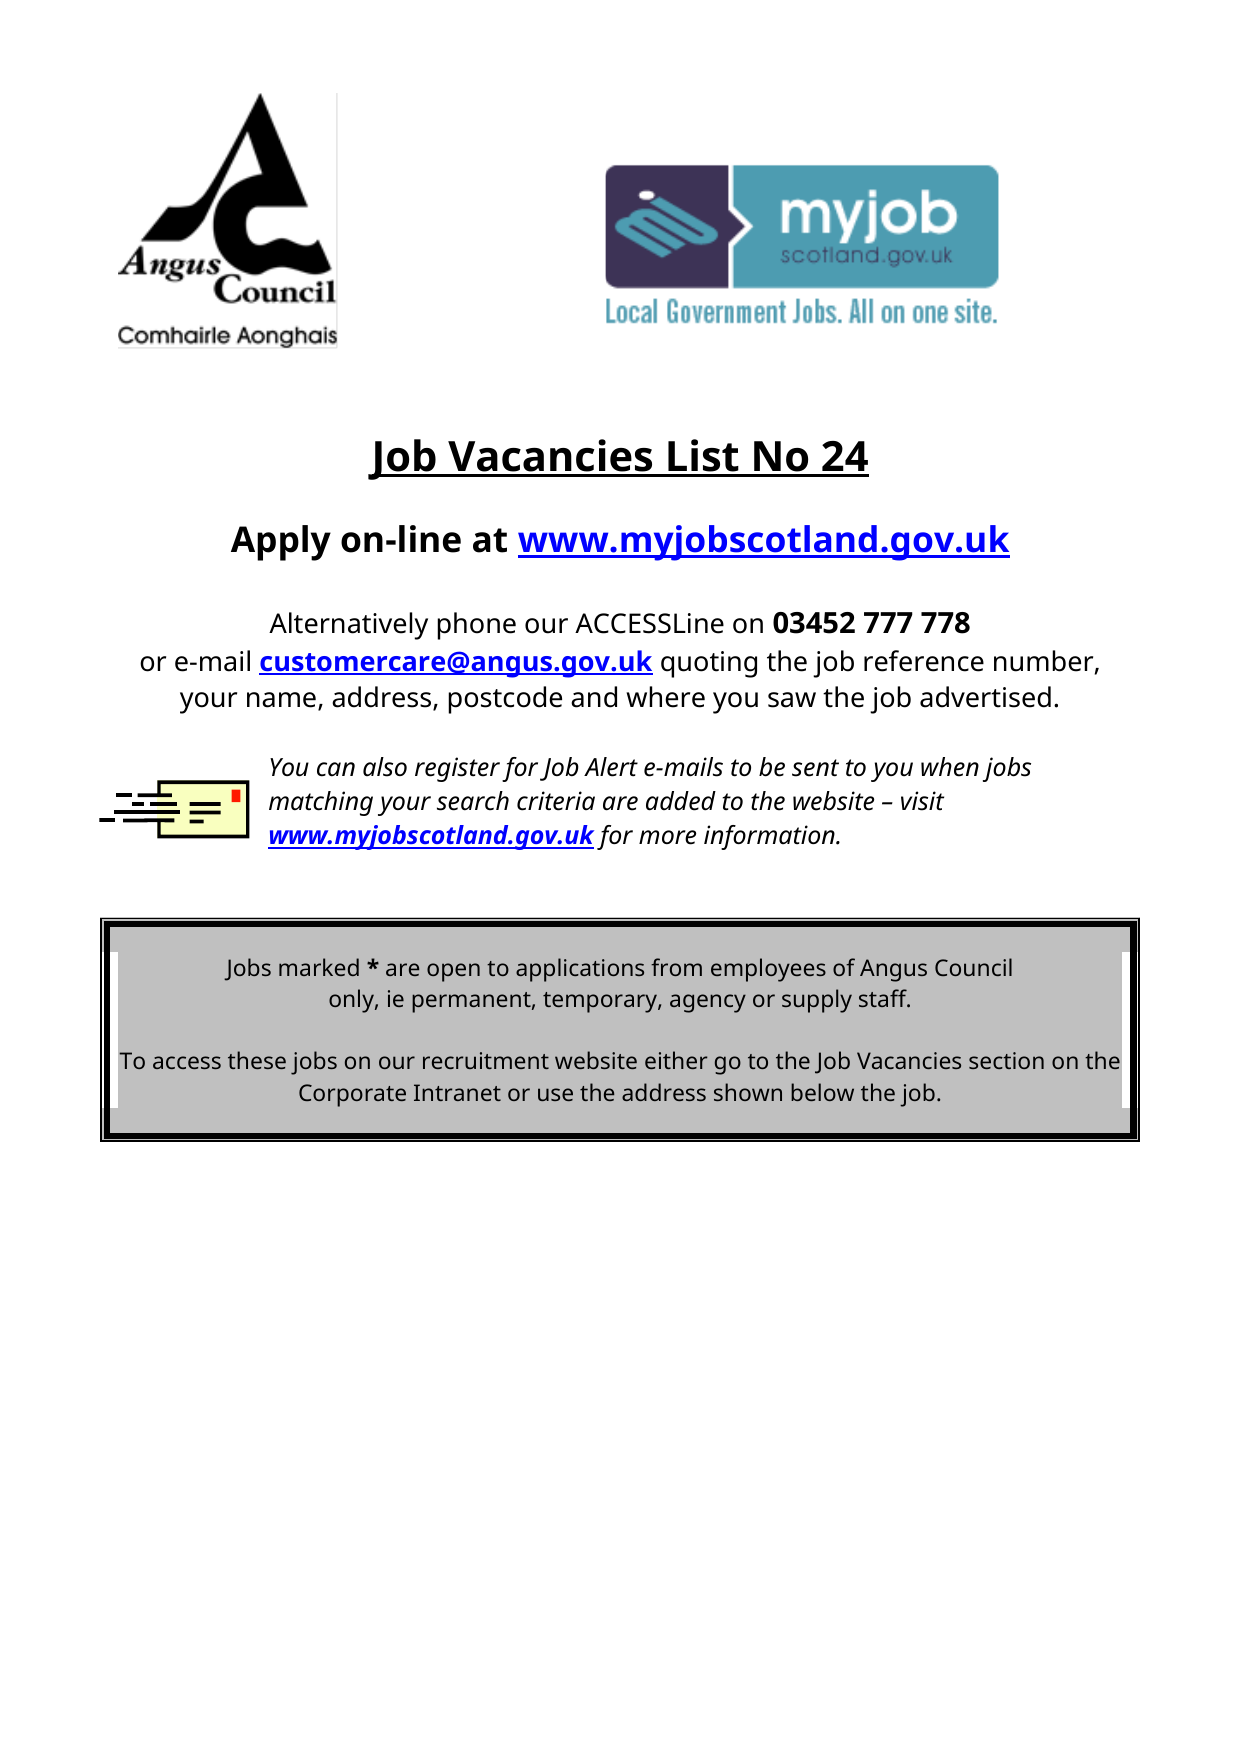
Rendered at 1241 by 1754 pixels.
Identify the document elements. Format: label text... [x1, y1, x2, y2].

text To access these jobs on our recruitment website either go to the Job Vacancies section on the Corporate Intranet or use the address shown below the job. [118, 1045, 1122, 1096]
text or e-mail customercare@angus.gov.uk quoting the job reference number, your name, address, postcode and where you saw the job advertised. [118, 642, 1122, 716]
text Apply on-line at www.myjobscotland.gov.uk [118, 514, 1122, 563]
text Alternatively phone our ACCESSLine on 03452 777 778 [118, 602, 1122, 642]
picture [605, 131, 1003, 332]
text You can also register for Job Alert e-mails to be sent to you when jobs matching your search criteria are added to the website – visit www.myjobscotland.gov.uk for more information. [268, 750, 1122, 852]
picture [118, 93, 339, 350]
subtitle Job Vacancies List No 24 [118, 426, 1122, 483]
text only, ie permanent, temporary, agency or supply staff. [118, 983, 1122, 1014]
text marked * are open to applications from employees of Angus Council [118, 952, 1122, 983]
